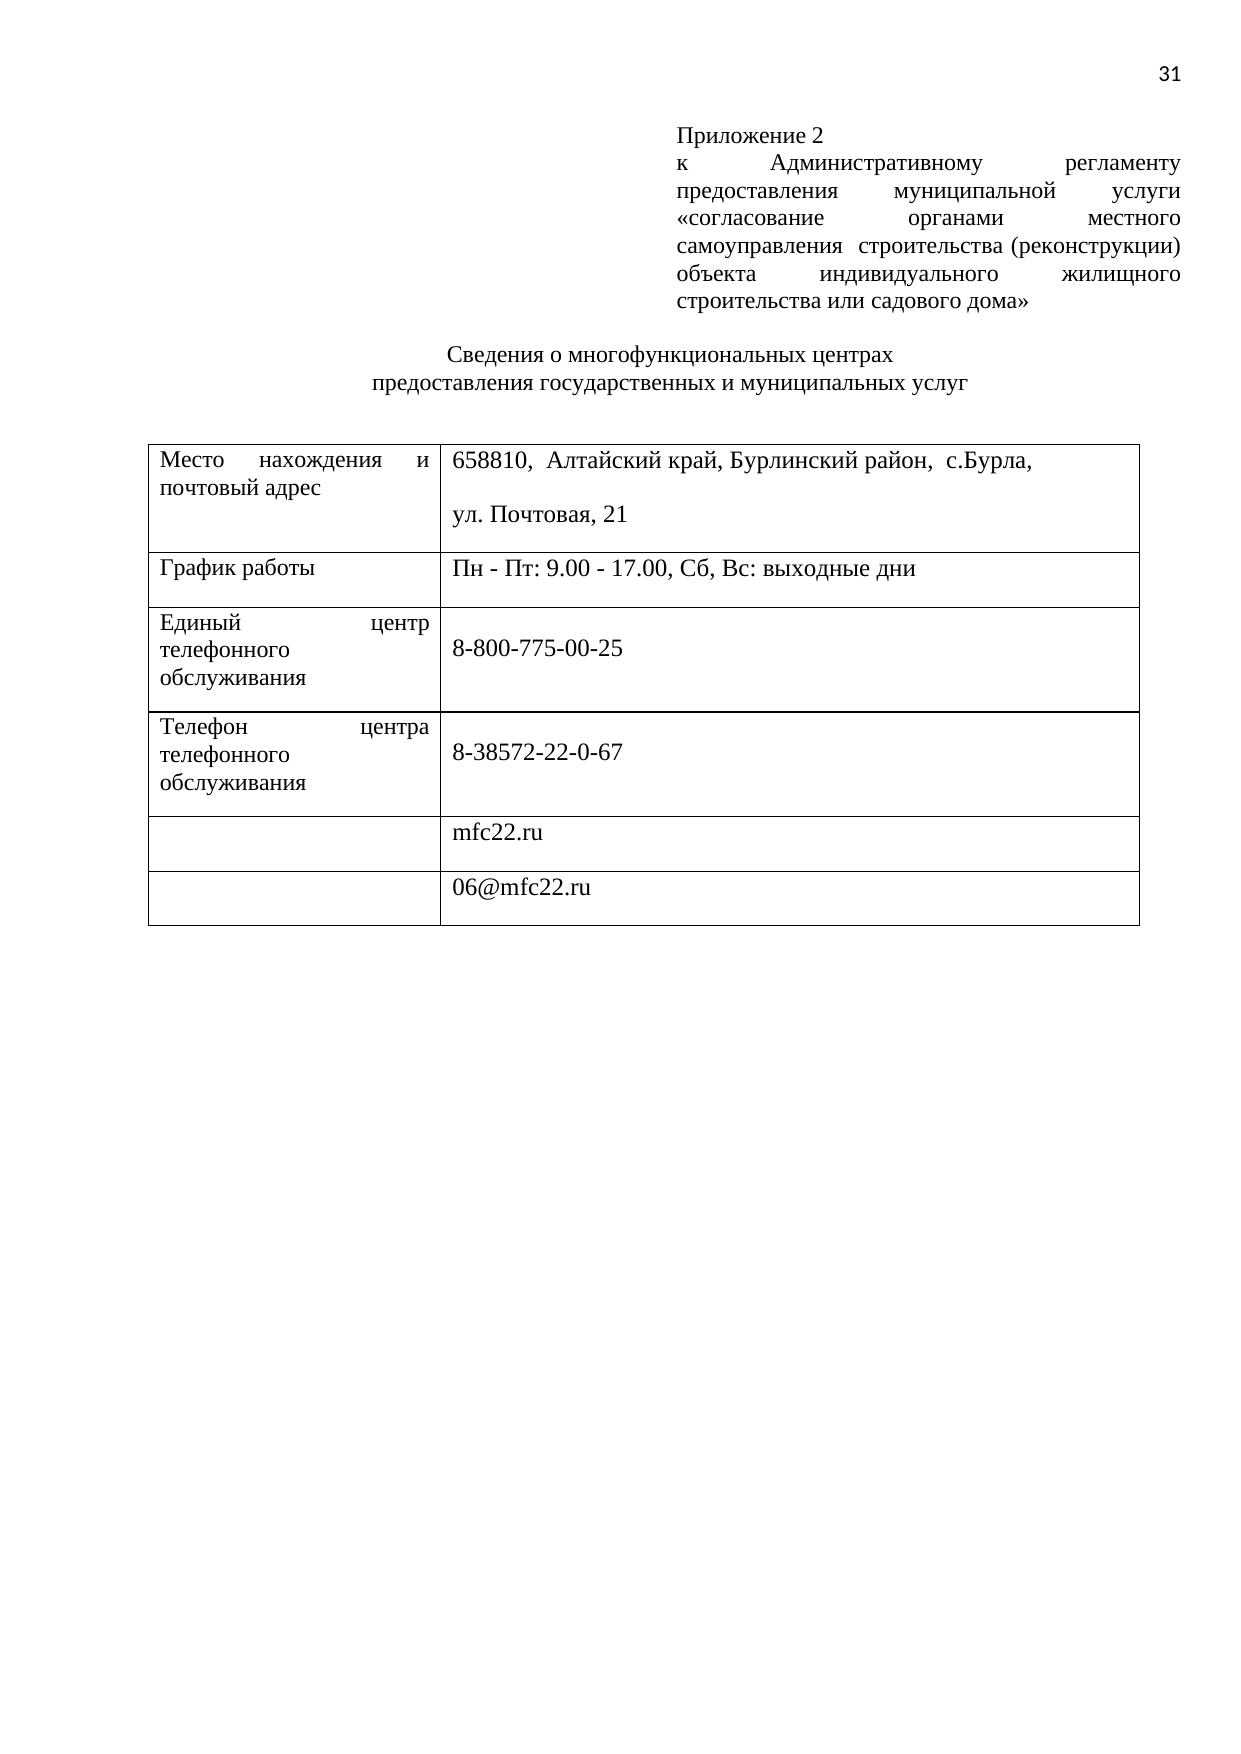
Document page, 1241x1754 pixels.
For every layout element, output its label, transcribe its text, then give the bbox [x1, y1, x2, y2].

table_header Место нахождения и почтовый адрес [149, 445, 440, 552]
table_cell [149, 817, 440, 871]
table_cell 8-800-775-00-25 [441, 608, 1139, 711]
table_cell [149, 872, 440, 925]
table_cell 8-38572-22-0-67 [441, 713, 1139, 816]
table_header 658810, Алтайский край, Бурлинский район, с.Бурла, ул. Почтовая, 21 [441, 445, 1139, 552]
table_cell mfc22.ru [441, 817, 1139, 871]
table_cell Единый центр телефонного обслуживания [149, 608, 440, 711]
text предоставления государственных и муниципальных услуг [159, 368, 1181, 395]
text Приложение 2 [676, 121, 1181, 148]
table_cell График работы [149, 553, 440, 607]
table_cell Телефон центра телефонного обслуживания [149, 713, 440, 816]
table_cell Пн - Пт: 9.00 - 17.00, Сб, Вс: выходные дни [441, 553, 1139, 607]
table_cell 06@mfc22.ru [441, 872, 1139, 925]
text Сведения о многофункциональных центрах [159, 340, 1181, 368]
text к Административному регламенту предоставления муниципальной услуги «согласование органами местного самоуправления строительства (реконструкции) объекта индивидуального жилищного строительства или садового дома» [676, 148, 1181, 314]
